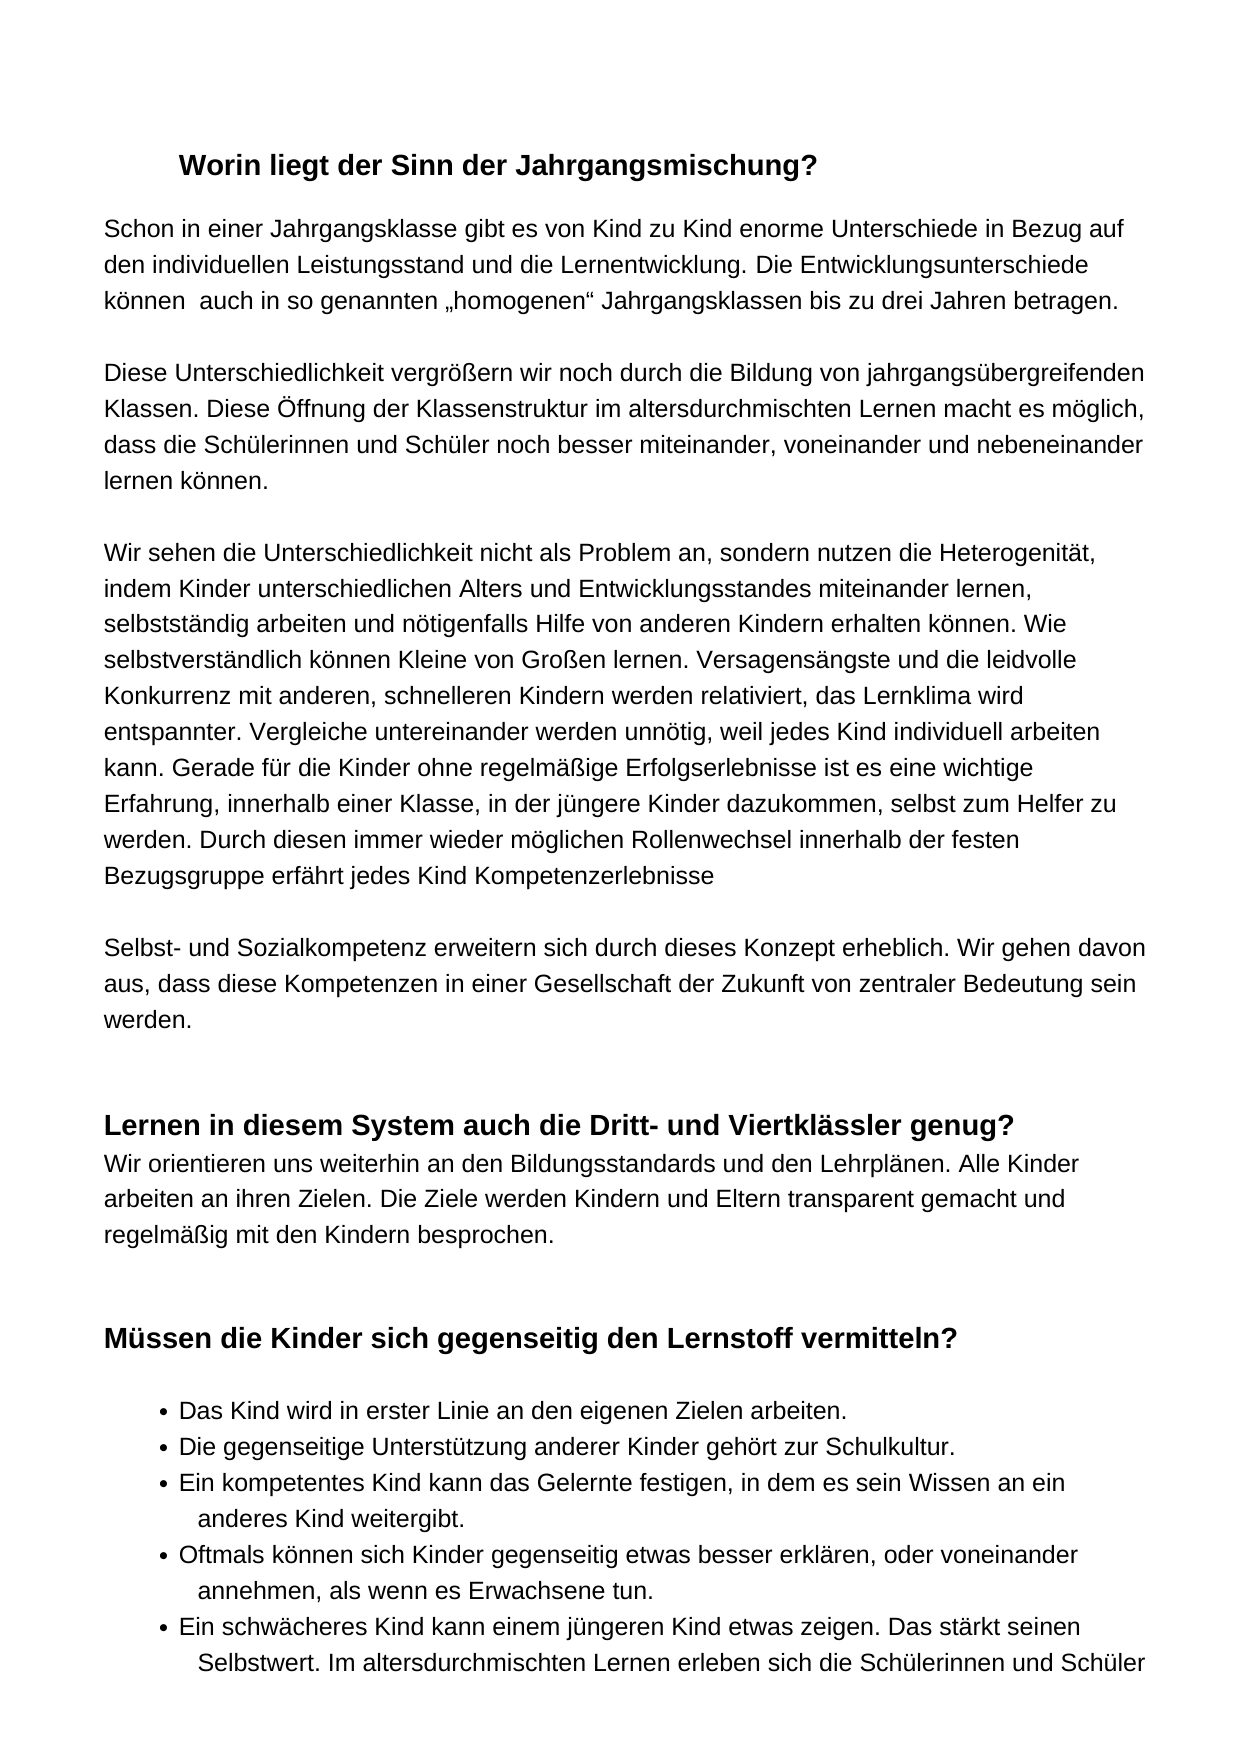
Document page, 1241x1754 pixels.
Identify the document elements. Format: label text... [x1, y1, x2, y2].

text Lernen in diesem System auch die Dritt- und Viertklässler genug? [103, 1105, 1152, 1141]
text Selbst- und Sozialkompetenz erweitern sich durch dieses Konzept erheblich. Wir gehen davon aus, dass diese Kompetenzen in einer Gesellschaft der Zukunft von zentraler Bedeutung sein werden. [103, 926, 1152, 1033]
text Diese Unterschiedlichkeit vergrößern wir noch durch die Bildung von jahrgangsübergreifenden Klassen. Diese Öffnung der Klassenstruktur im altersdurchmischten Lernen macht es möglich, dass die Schülerinnen und Schüler noch besser miteinander, voneinander und nebeneinander lernen können. [103, 351, 1152, 494]
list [160, 1604, 1152, 1676]
text Worin liegt der Sinn der Jahrgangsmischung? [178, 148, 1152, 181]
text Schon in einer Jahrgangsklasse gibt es von Kind zu Kind enorme Unterschiede in Bezug auf den individuellen Leistungsstand und die Lernentwicklung. Die Entwicklungsunterschiede können auch in so genannten „homogenen“ Jahrgangsklassen bis zu drei Jahren betragen. [103, 207, 1152, 315]
list Das Kind wird in erster Linie an den eigenen Zielen arbeiten. [160, 1389, 1152, 1425]
text Wir orientieren uns weiterhin an den Bildungsstandards und den Lehrplänen. Alle Kinder arbeiten an ihren Zielen. Die Ziele werden Kindern und Eltern transparent gemacht und regelmäßig mit den Kindern besprochen. [103, 1141, 1152, 1249]
list Oftmals können sich Kinder gegenseitig etwas besser erklären, oder voneinander annehmen, als wenn es Erwachsene tun. [160, 1532, 1152, 1604]
text Wir sehen die Unterschiedlichkeit nicht als Problem an, sondern nutzen die Heterogenität, indem Kinder unterschiedlichen Alters und Entwicklungsstandes miteinander lernen, selbstständig arbeiten und nötigenfalls Hilfe von anderen Kindern erhalten können. Wie selbstverständlich können Kleine von Großen lernen. Versagensängste und die leidvolle Konkurrenz mit anderen, schnelleren Kindern werden relativiert, das Lernklima wird entspannter. Vergleiche untereinander werden unnötig, weil jedes Kind individuell arbeiten kann. Gerade für die Kinder ohne regelmäßige Erfolgserlebnisse ist es eine wichtige Erfahrung, innerhalb einer Klasse, in der jüngere Kinder dazukommen, selbst zum Helfer zu werden. Durch diesen immer wieder möglichen Rollenwechsel innerhalb der festen Bezugsgruppe erfährt jedes Kind Kompetenzerlebnisse [103, 530, 1152, 890]
text Müssen die Kinder sich gegenseitig den Lernstoff vermitteln? [103, 1321, 1152, 1354]
list Ein kompetentes Kind kann das Gelernte festigen, in dem es sein Wissen an ein anderes Kind weitergibt. [160, 1461, 1152, 1532]
list Die gegenseitige Unterstützung anderer Kinder gehört zur Schulkultur. [160, 1425, 1152, 1461]
